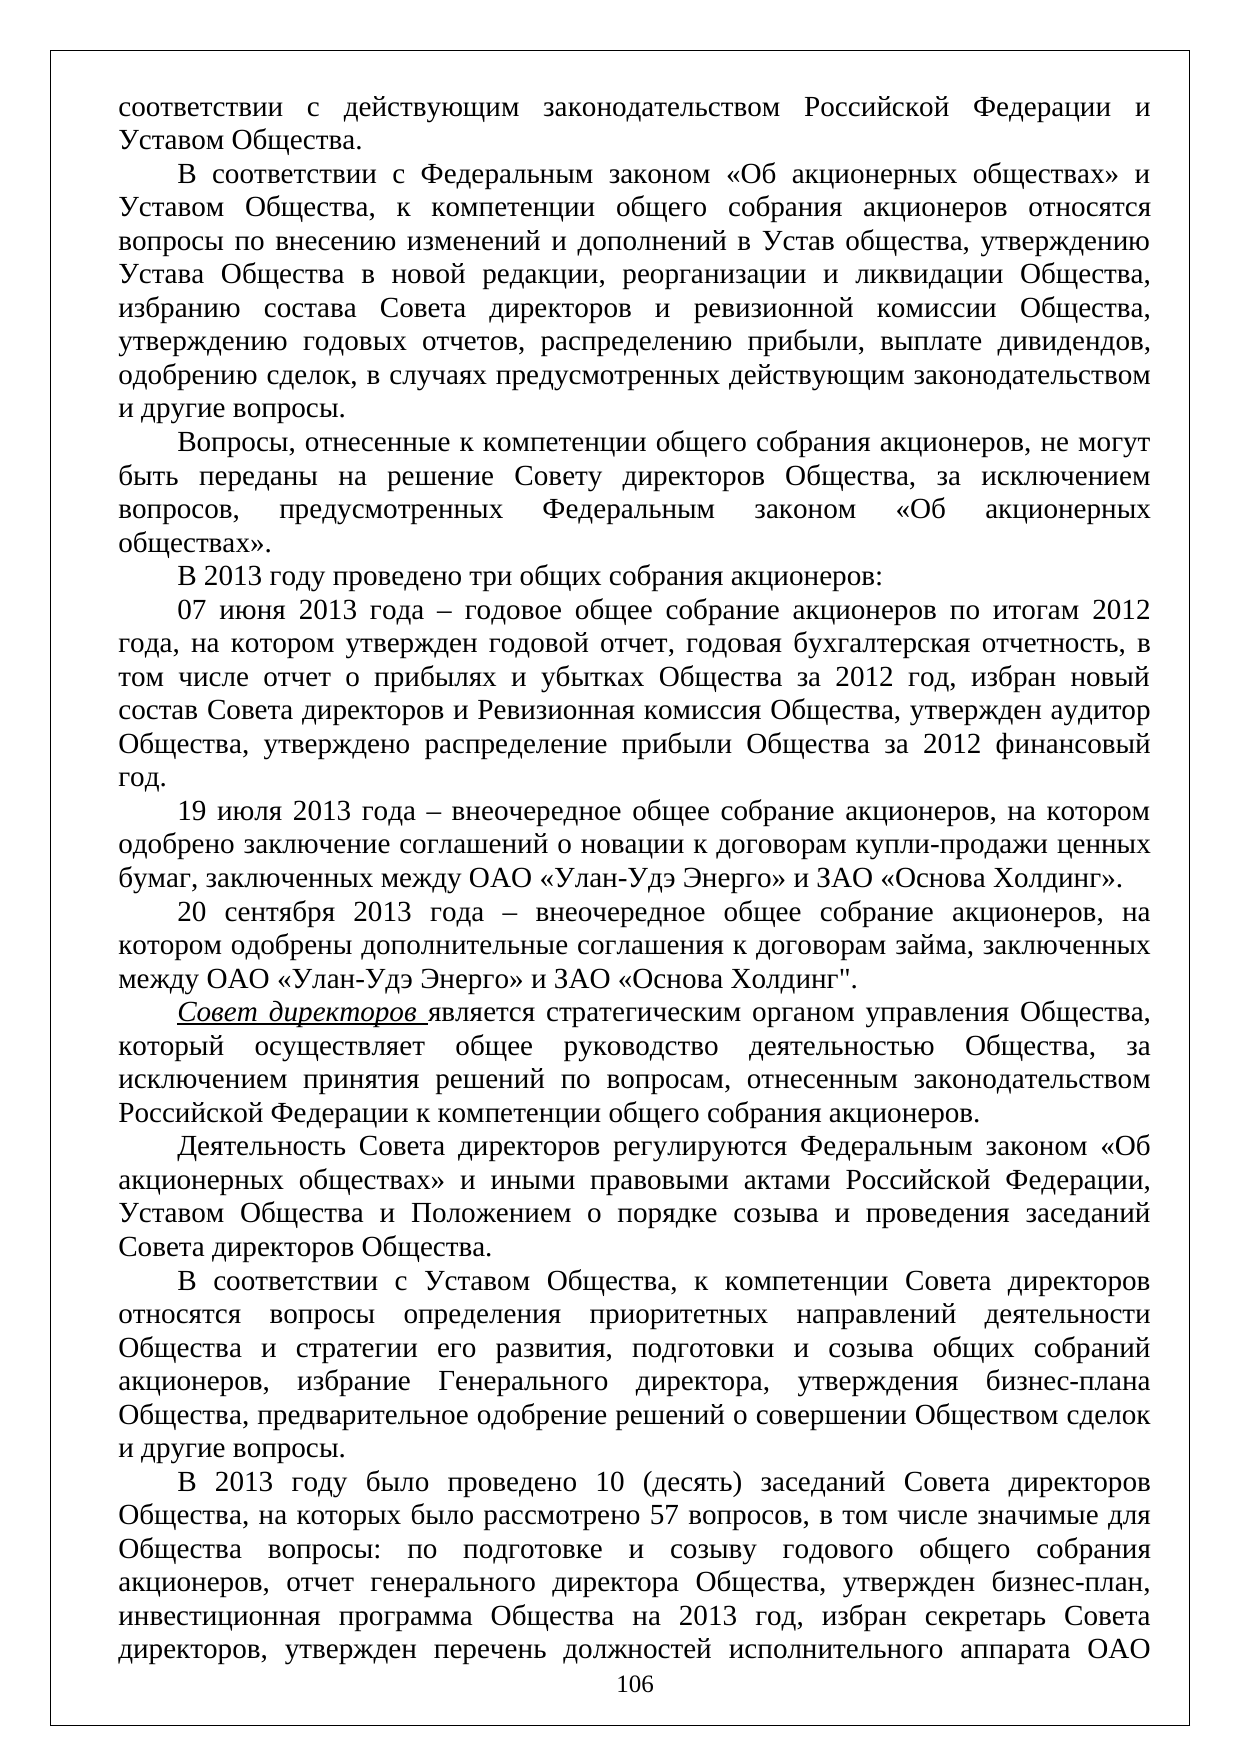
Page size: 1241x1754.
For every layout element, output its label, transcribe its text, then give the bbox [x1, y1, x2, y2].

text Деятельность Совета директоров регулируются Федеральным законом «Об акционерных обществах» и иными правовыми актами Российской Федерации, Уставом Общества и Положением о порядке созыва и проведения заседаний Совета директоров Общества. [118, 1128, 1152, 1263]
text 19 июля 2013 года – внеочередное общее собрание акционеров, на котором одобрено заключение соглашений о новации к договорам купли-продажи ценных бумаг, заключенных между ОАО «Улан-Удэ Энерго» и ЗАО «Основа Холдинг». [118, 793, 1152, 894]
text Вопросы, отнесенные к компетенции общего собрания акционеров, не могут быть переданы на решение Совету директоров Общества, за исключением вопросов, предусмотренных Федеральным законом «Об акционерных обществах». [118, 424, 1152, 558]
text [118, 1464, 1152, 1665]
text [118, 89, 1152, 156]
text 07 июня 2013 года – годовое общее собрание акционеров по итогам 2012 года, на котором утвержден годовой отчет, годовая бухгалтерская отчетность, в том числе отчет о прибылях и убытках Общества за 2012 год, избран новый состав Совета директоров и Ревизионная комиссия Общества, утвержден аудитор Общества, утверждено распределение прибыли Общества за 2012 финансовый год. [118, 592, 1152, 793]
text Совет директоров является стратегическим органом управления Общества, который осуществляет общее руководство деятельностью Общества, за исключением принятия решений по вопросам, отнесенным законодательством Российской Федерации к компетенции общего собрания акционеров. [118, 994, 1152, 1128]
text 20 сентября 2013 года – внеочередное общее собрание акционеров, на котором одобрены дополнительные соглашения к договорам займа, заключенных между ОАО «Улан-Удэ Энерго» и ЗАО «Основа Холдинг". [118, 894, 1152, 994]
text В соответствии с Уставом Общества, к компетенции Совета директоров относятся вопросы определения приоритетных направлений деятельности Общества и стратегии его развития, подготовки и созыва общих собраний акционеров, избрание Генерального директора, утверждения бизнес-плана Общества, предварительное одобрение решений о совершении Обществом сделок и другие вопросы. [118, 1263, 1152, 1464]
text В соответствии с Федеральным законом «Об акционерных обществах» и Уставом Общества, к компетенции общего собрания акционеров относятся вопросы по внесению изменений и дополнений в Устав общества, утверждению Устава Общества в новой редакции, реорганизации и ликвидации Общества, избранию состава Совета директоров и ревизионной комиссии Общества, утверждению годовых отчетов, распределению прибыли, выплате дивидендов, одобрению сделок, в случаях предусмотренных действующим законодательством и другие вопросы. [118, 156, 1152, 424]
text В 2013 году проведено три общих собрания акционеров: [118, 558, 1152, 592]
